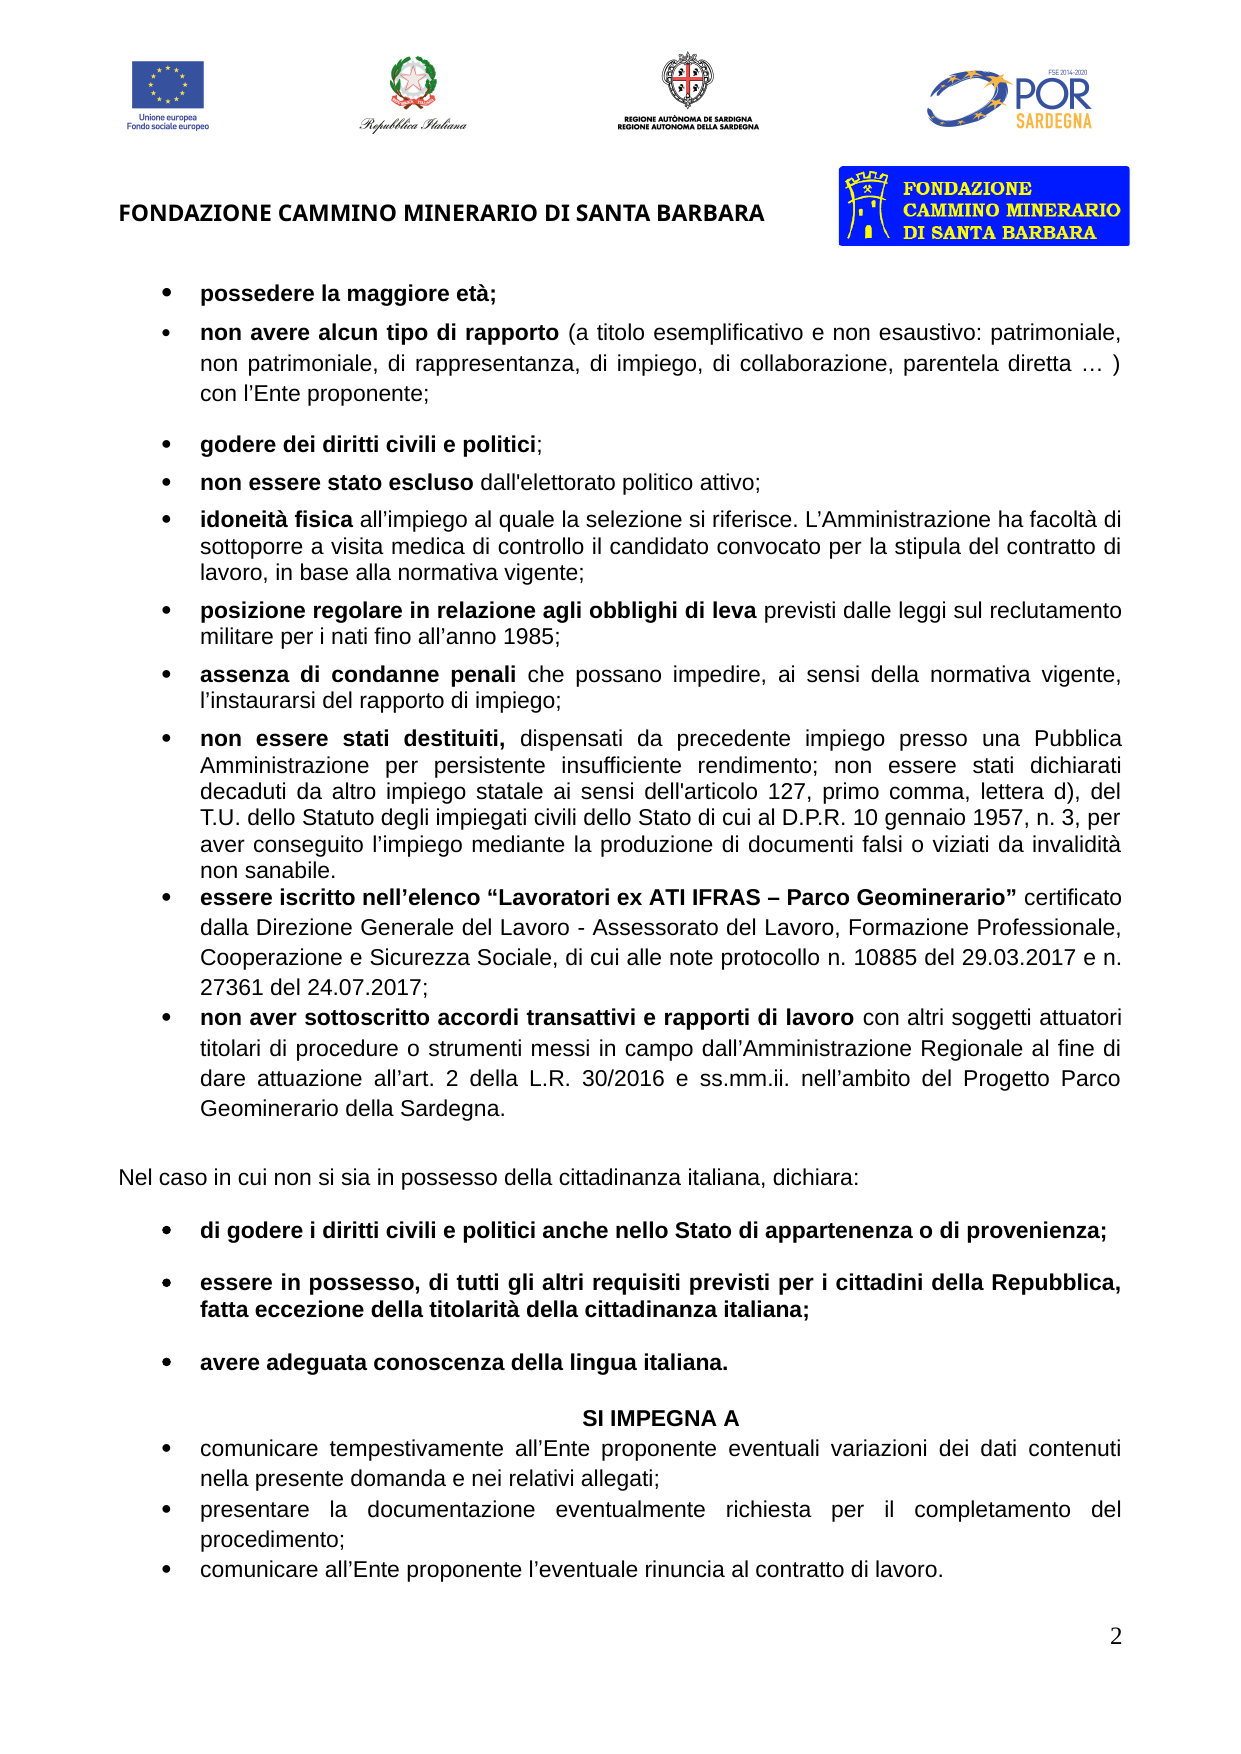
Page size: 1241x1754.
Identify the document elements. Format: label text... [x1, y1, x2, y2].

list possedere la maggiore età; [162, 280, 1122, 307]
list idoneità fisica all’impiego al quale la selezione si riferisce. L’Amministrazione ha facoltà di sottoporre a visita medica di controllo il candidato convocato per la stipula del contratto di lavoro, in base alla normativa vigente; [162, 506, 1122, 586]
picture [838, 166, 1130, 246]
list avere adeguata conoscenza della lingua italiana. [162, 1348, 1122, 1375]
list di godere i diritti civili e politici anche nello Stato di appartenenza o di provenienza; [162, 1217, 1122, 1243]
list essere in possesso, di tutti gli altri requisiti previsti per i cittadini della Repubblica, fatta eccezione della titolarità della cittadinanza italiana; [162, 1269, 1122, 1322]
list comunicare all’Ente proponente l’eventuale rinuncia al contratto di lavoro. [162, 1556, 1122, 1582]
list non essere stato escluso dall'elettorato politico attivo; [162, 469, 1122, 495]
list essere iscritto nell’elenco “Lavoratori ex ATI IFRAS – Parco Geominerario” certificato dalla Direzione Generale del Lavoro - Assessorato del Lavoro, Formazione Professionale, Cooperazione e Sicurezza Sociale, di cui alle note protocollo n. 10885 del 29.03.2017 e n. 27361 del 24.07.2017; [162, 883, 1122, 1000]
list assenza di condanne penali che possano impedire, ai sensi della normativa vigente, l’instaurarsi del rapporto di impiego; [162, 661, 1122, 714]
list non aver sottoscritto accordi transattivi e rapporti di lavoro con altri soggetti attuatori titolari di procedure o strumenti messi in campo dall’Amministrazione Regionale al fine di dare attuazione all’art. 2 della L.R. 30/2016 e ss.mm.ii. nell’ambito del Progetto Parco Geominerario della Sardegna. [162, 1004, 1122, 1121]
list godere dei diritti civili e politici; [162, 431, 1122, 457]
list non essere stati destituiti, dispensati da precedente impiego presso una Pubblica Amministrazione per persistente insufficiente rendimento; non essere stati dichiarati decaduti da altro impiego statale ai sensi dell'articolo 127, primo comma, lettera d), del T.U. dello Statuto degli impiegati civili dello Stato di cui al D.P.R. 10 gennaio 1957, n. 3, per aver conseguito l’impiego mediante la produzione di documenti falsi o viziati da invalidità non sanabile. [162, 725, 1122, 883]
list presentare la documentazione eventualmente richiesta per il completamento del procedimento; [162, 1496, 1122, 1552]
list non avere alcun tipo di rapporto (a titolo esemplificativo e non esaustivo: patrimoniale, non patrimoniale, di rappresentanza, di impiego, di collaborazione, parentela diretta … ) con l’Ente proponente; [162, 319, 1122, 406]
text Nel caso in cui non si sia in possesso della cittadinanza italiana, dichiara: [118, 1164, 1122, 1190]
list comunicare tempestivamente all’Ente proponente eventuali variazioni dei dati contenuti nella presente domanda e nei relativi allegati; [162, 1435, 1122, 1492]
list SI IMPEGNA A [200, 1405, 1122, 1431]
list posizione regolare in relazione agli obblighi di leva previsti dalle leggi sul reclutamento militare per i nati fino all’anno 1985; [162, 597, 1122, 650]
picture [118, 46, 1113, 148]
